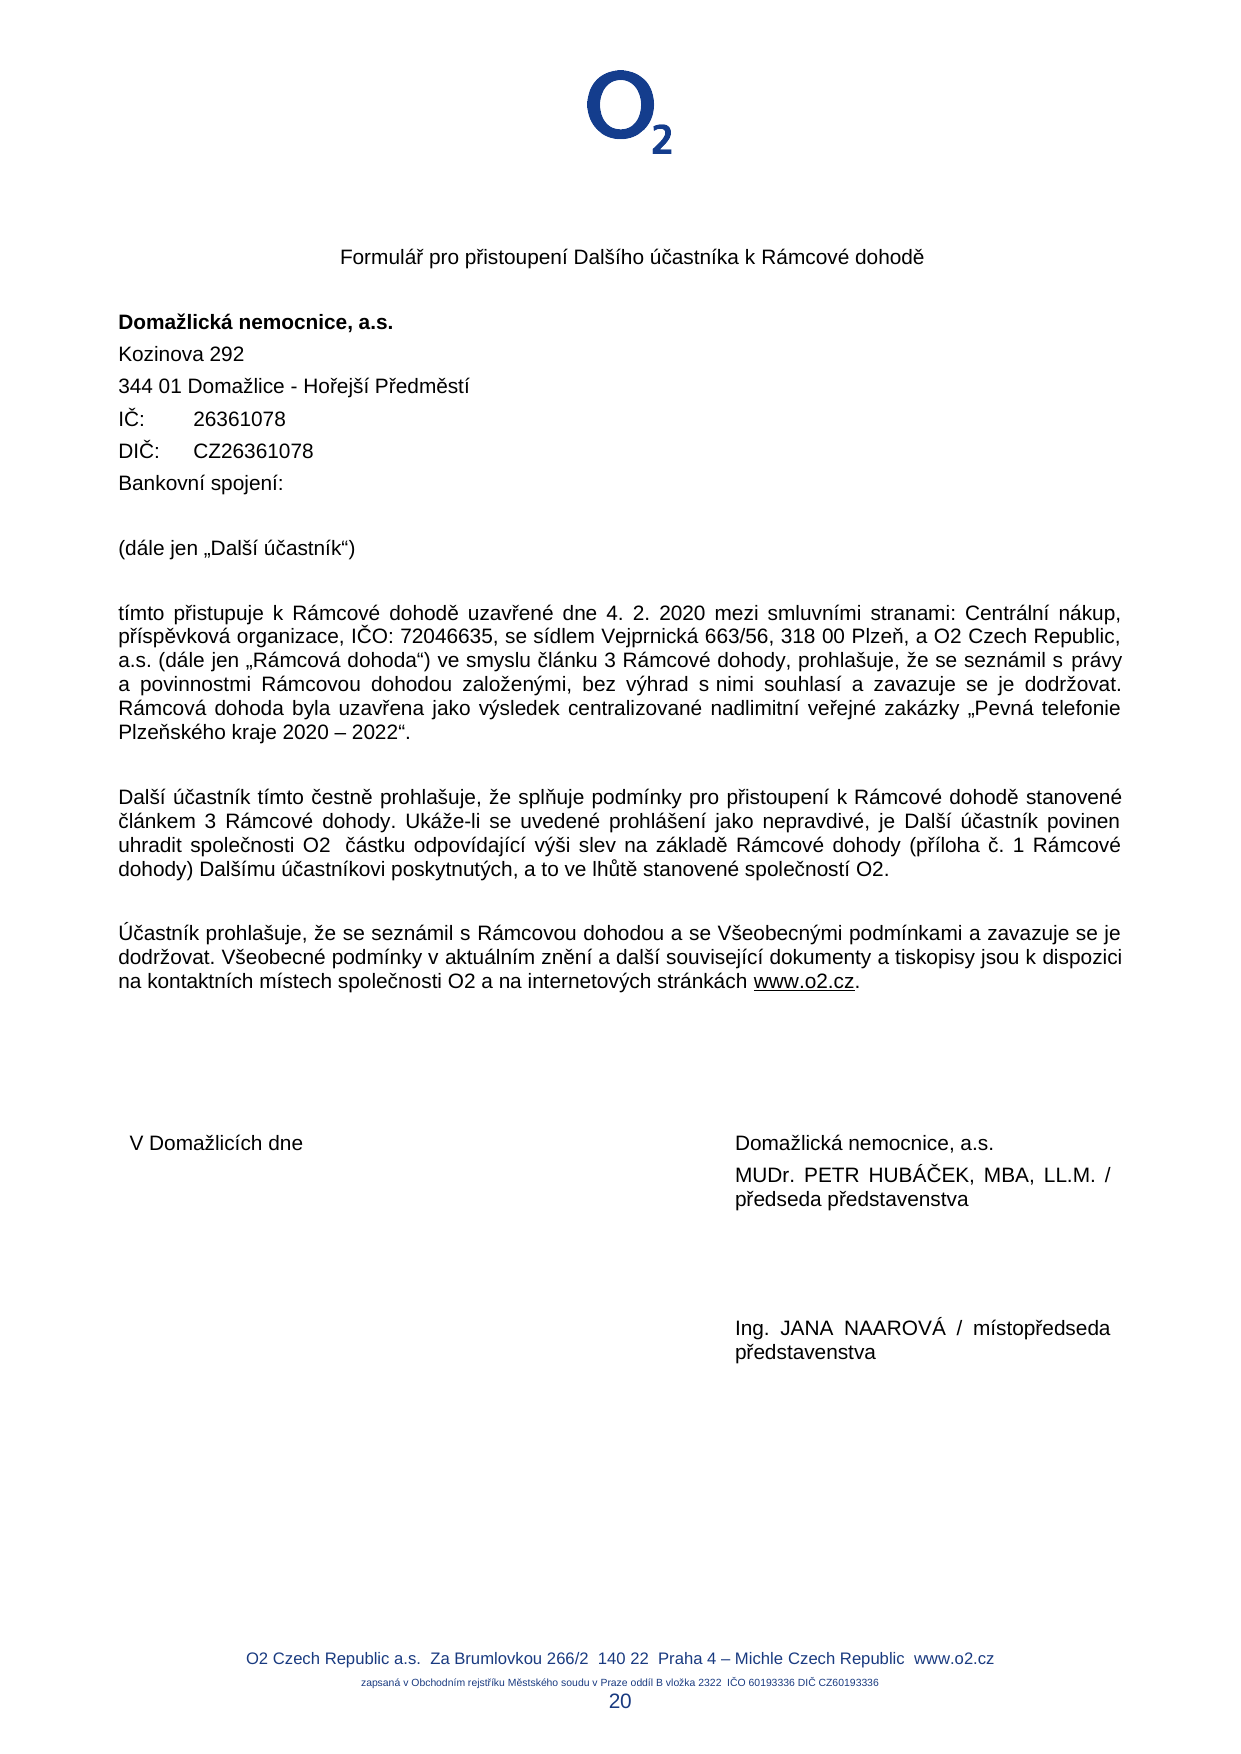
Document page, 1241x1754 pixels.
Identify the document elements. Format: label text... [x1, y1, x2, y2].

text (dále jen „Další účastník“) [118, 536, 1122, 560]
text Formulář pro přistoupení Dalšího účastníka k Rámcové dohodě [266, 245, 1122, 269]
text IČ: 26361078 [118, 407, 1122, 431]
text 344 01 Domažlice - Hořejší Předměstí [118, 374, 1122, 398]
text DIČ: CZ26361078 [118, 439, 1122, 463]
text Domažlická nemocnice, a.s. [118, 310, 1122, 334]
text Kozinova 292 [118, 342, 1122, 366]
table_header V Domažlicích dne [118, 1131, 723, 1404]
text Bankovní spojení: [118, 471, 1122, 495]
picture [587, 70, 672, 154]
text tímto přistupuje k Rámcové dohodě uzavřené dne 4. 2. 2020 mezi smluvními stranami: Centrální nákup, příspěvková organizace, IČO: 72046635, se sídlem Vejprnická 663/56, 318 00 Plzeň, a O2 Czech Republic, a.s. (dále jen „Rámcová dohoda“) ve smyslu článku 3 Rámcové dohody, prohlašuje, že se seznámil s právy a povinnostmi Rámcovou dohodou založenými, bez výhrad s nimi souhlasí a zavazuje se je dodržovat. Rámcová dohoda byla uzavřena jako výsledek centralizované nadlimitní veřejné zakázky „Pevná telefonie Plzeňského kraje 2020 – 2022“. [118, 600, 1122, 744]
text Další účastník tímto čestně prohlašuje, že splňuje podmínky pro přistoupení k Rámcové dohodě stanovené článkem 3 Rámcové dohody. Ukáže-li se uvedené prohlášení jako nepravdivé, je Další účastník povinen uhradit společnosti O2 částku odpovídající výši slev na základě Rámcové dohody (příloha č. 1 Rámcové dohody) Dalšímu účastníkovi poskytnutých, a to ve lhůtě stanovené společností O2. [118, 785, 1122, 881]
text Účastník prohlašuje, že se seznámil s Rámcovou dohodou a se Všeobecnými podmínkami a zavazuje se je dodržovat. Všeobecné podmínky v aktuálním znění a další související dokumenty a tiskopisy jsou k dispozici na kontaktních místech společnosti O2 a na internetových stránkách www.o2.cz. [118, 921, 1122, 993]
table_header Domažlická nemocnice, a.s. MUDr. PETR HUBÁČEK, MBA, LL.M. / předseda představenstva Ing. JANA NAAROVÁ / místopředseda představenstva [724, 1131, 1122, 1404]
